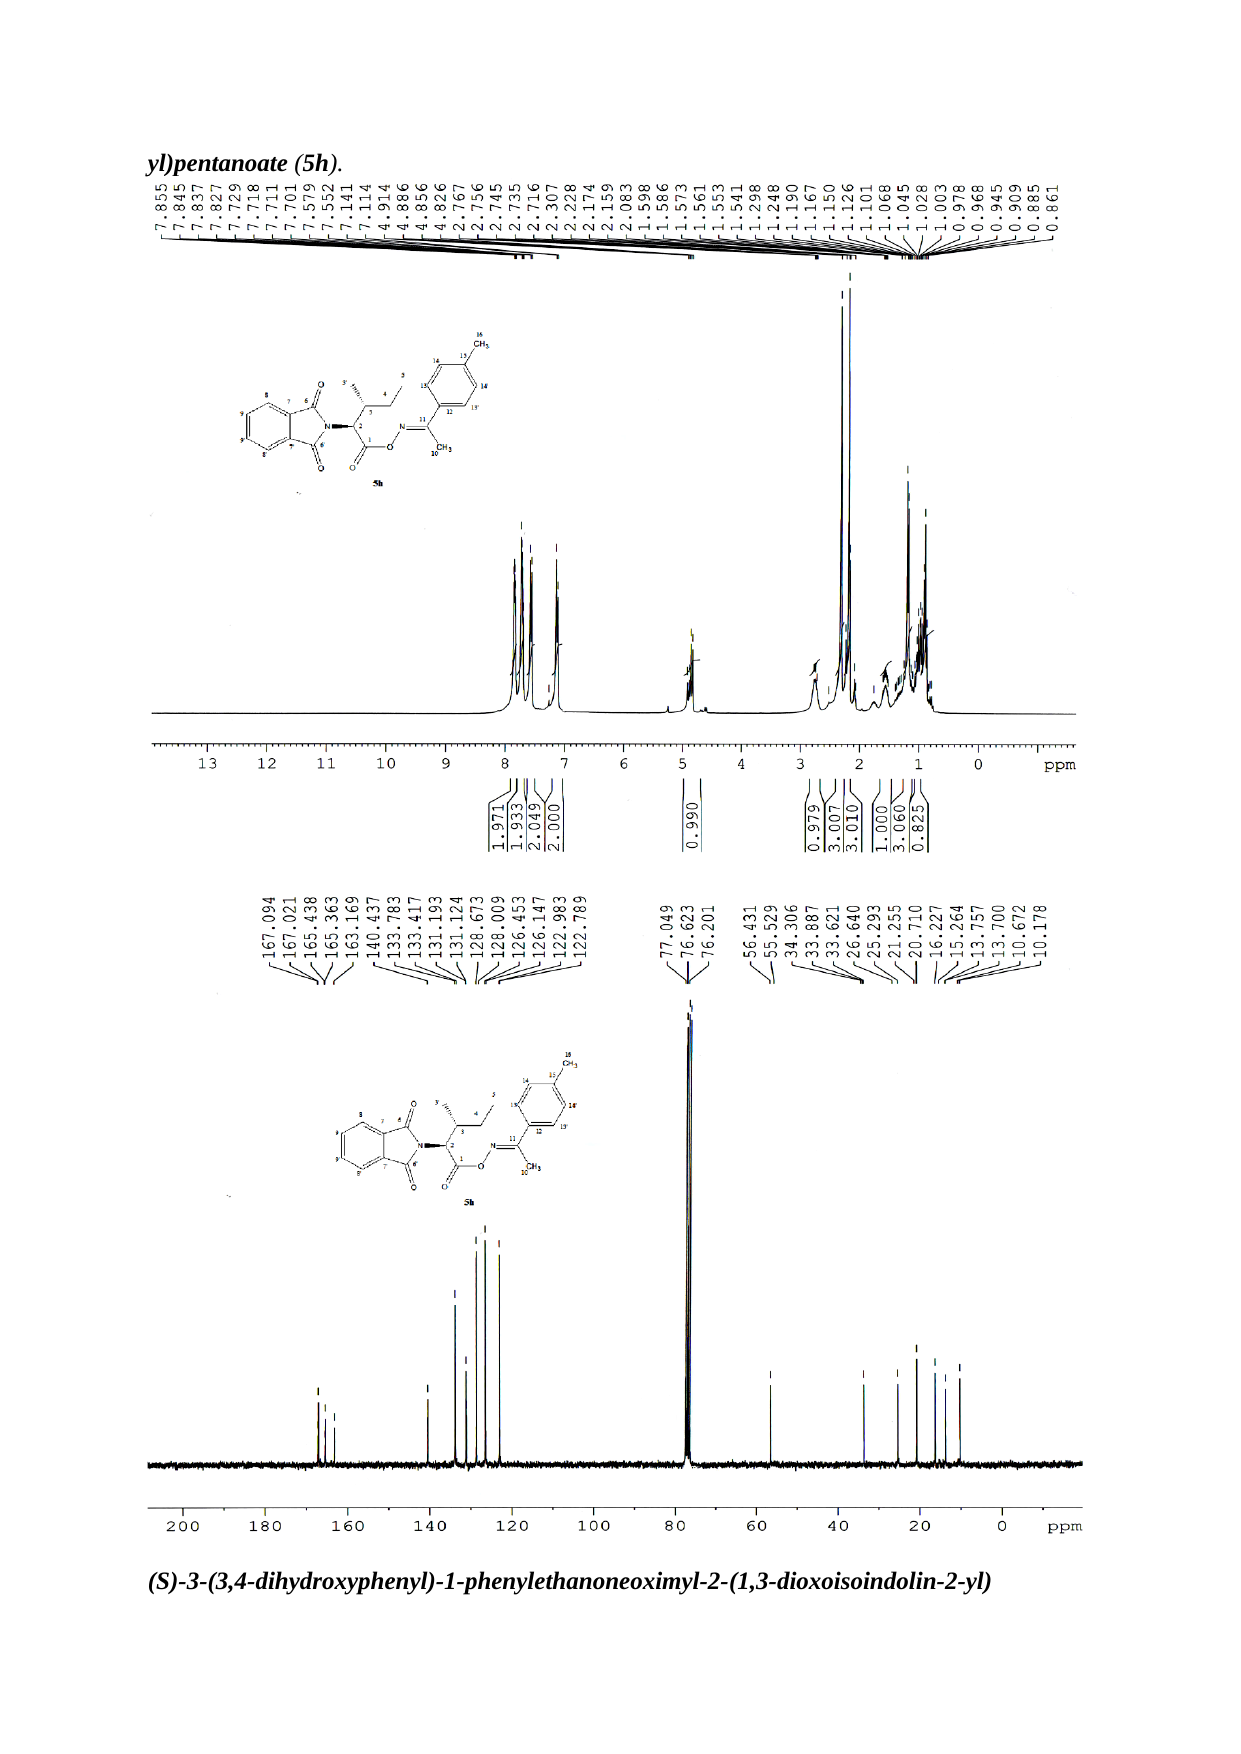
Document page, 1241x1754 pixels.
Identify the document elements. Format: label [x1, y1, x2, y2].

text [148, 148, 1093, 861]
text [148, 1566, 1093, 1595]
